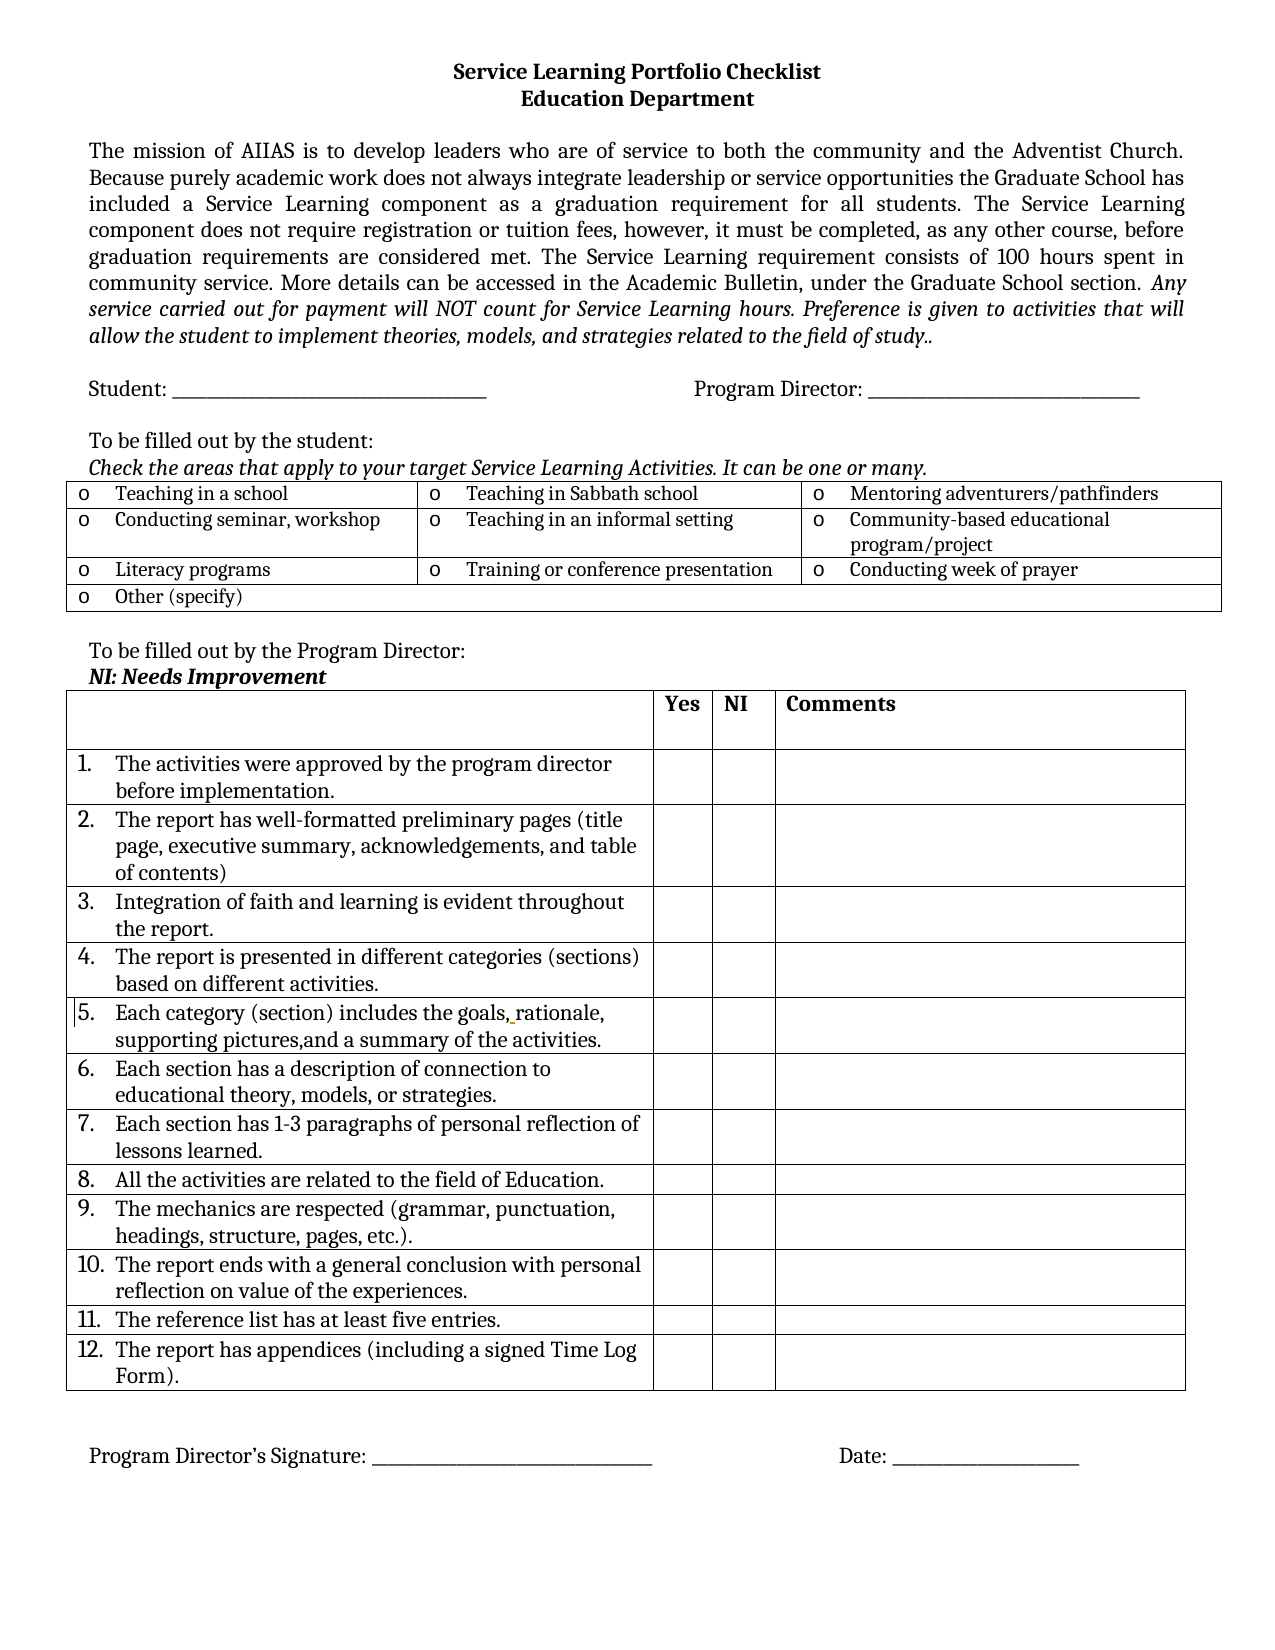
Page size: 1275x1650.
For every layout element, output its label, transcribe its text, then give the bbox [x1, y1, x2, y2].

table_cell [713, 750, 775, 804]
table_cell [776, 750, 1185, 804]
table_header Mentoring adventurers/pathfinders [802, 482, 1221, 508]
table_cell [713, 1335, 775, 1389]
table_cell [654, 1195, 712, 1249]
table_header Comments [776, 691, 1185, 748]
table_cell The report has appendices (including a signed Time Log Form). [67, 1335, 653, 1389]
table_cell [776, 1335, 1185, 1389]
table_cell [654, 805, 712, 886]
text Student: _____________________________________ Program Director: ________________________________ [89, 375, 1186, 402]
table_cell Integration of faith and learning is evident throughout the report. [67, 887, 653, 942]
table_cell Literacy programs [67, 558, 417, 584]
table_cell [713, 1195, 775, 1249]
table_header [67, 691, 653, 748]
table_cell [654, 1054, 712, 1108]
table_cell The activities were approved by the program director before implementation. [67, 750, 653, 804]
table_cell [713, 1250, 775, 1305]
table_cell [713, 998, 775, 1053]
table_cell [713, 805, 775, 886]
table_cell Each section has a description of connection to educational theory, models, or strategies. [67, 1054, 653, 1108]
text Program Director’s Signature: _________________________________ Date: ______________________ [89, 1443, 1186, 1469]
table_header Teaching in a school [67, 482, 417, 508]
table_cell Community-based educational program/project [802, 509, 1221, 557]
table_cell [713, 1165, 775, 1193]
table_cell [776, 805, 1185, 886]
table_cell [776, 998, 1185, 1053]
table_cell [654, 998, 712, 1053]
table_header Yes [654, 691, 712, 748]
table_cell [713, 1054, 775, 1108]
table_cell [776, 943, 1185, 997]
table_cell [654, 1335, 712, 1389]
table_cell Other (specify) [67, 585, 1221, 611]
table_cell Conducting seminar, workshop [67, 509, 417, 557]
table_cell The report ends with a general conclusion with personal reflection on value of the experiences. [67, 1250, 653, 1305]
table_cell [776, 1054, 1185, 1108]
text NI: Needs Improvement [89, 664, 1186, 690]
table_cell [776, 1165, 1185, 1193]
table_cell The report has well-formatted preliminary pages (title page, executive summary, acknowledgements, and table of contents) [67, 805, 653, 886]
table_cell [654, 1250, 712, 1305]
table_cell [654, 750, 712, 804]
table_cell [776, 1250, 1185, 1305]
table_cell [713, 943, 775, 997]
text Service Learning Portfolio Checklist [89, 59, 1186, 85]
table_cell [776, 1110, 1185, 1164]
text Education Department [89, 85, 1186, 112]
table_cell All the activities are related to the field of Education. [67, 1165, 653, 1193]
table_cell The reference list has at least five entries. [67, 1306, 653, 1334]
table_cell The mechanics are respected (grammar, punctuation, headings, structure, pages, etc.). [67, 1195, 653, 1249]
table_cell [654, 1165, 712, 1193]
table_cell The report is presented in different categories (sections) based on different activities. [67, 943, 653, 997]
table_cell [654, 887, 712, 942]
text To be filled out by the Program Director: [89, 638, 1186, 664]
table_cell Conducting week of prayer [802, 558, 1221, 584]
table_header Teaching in Sabbath school [418, 482, 801, 508]
table_cell Each section has 1-3 paragraphs of personal reflection of lessons learned. [67, 1110, 653, 1164]
table_cell [713, 1306, 775, 1334]
table_cell Teaching in an informal setting [418, 509, 801, 557]
table_cell [776, 887, 1185, 942]
table_cell Each category (section) includes the goals,rationale, supporting pictures,and a summary of the activities. [67, 998, 653, 1053]
table_cell [654, 1306, 712, 1334]
table_cell [654, 943, 712, 997]
text The mission of AIIAS is to develop leaders who are of service to both the community and the Adventist Church. Because purely academic work does not always integrate leadership or service opportunities the Graduate School has included a Service Learning component as a graduation requirement for all students. The Service Learning component does not require registration or tuition fees, however, it must be completed, as any other course, before graduation requirements are considered met. The Service Learning requirement consists of 100 hours spent in community service. More details can be accessed in the Academic Bulletin, under the Graduate School section. Any service carried out for payment will NOT count for Service Learning hours. Preference is given to activities that will allow the student to implement theories, models, and strategies related to the field of study.. [89, 138, 1186, 349]
table_cell Training or conference presentation [418, 558, 801, 584]
table_cell [654, 1110, 712, 1164]
text Check the areas that apply to your target Service Learning Activities. It can be one or many. [89, 454, 1186, 481]
table_header NI [713, 691, 775, 748]
table_cell [713, 887, 775, 942]
table_cell [713, 1110, 775, 1164]
text To be filled out by the student: [89, 428, 1186, 454]
table_cell [776, 1306, 1185, 1334]
table_cell [776, 1195, 1185, 1249]
